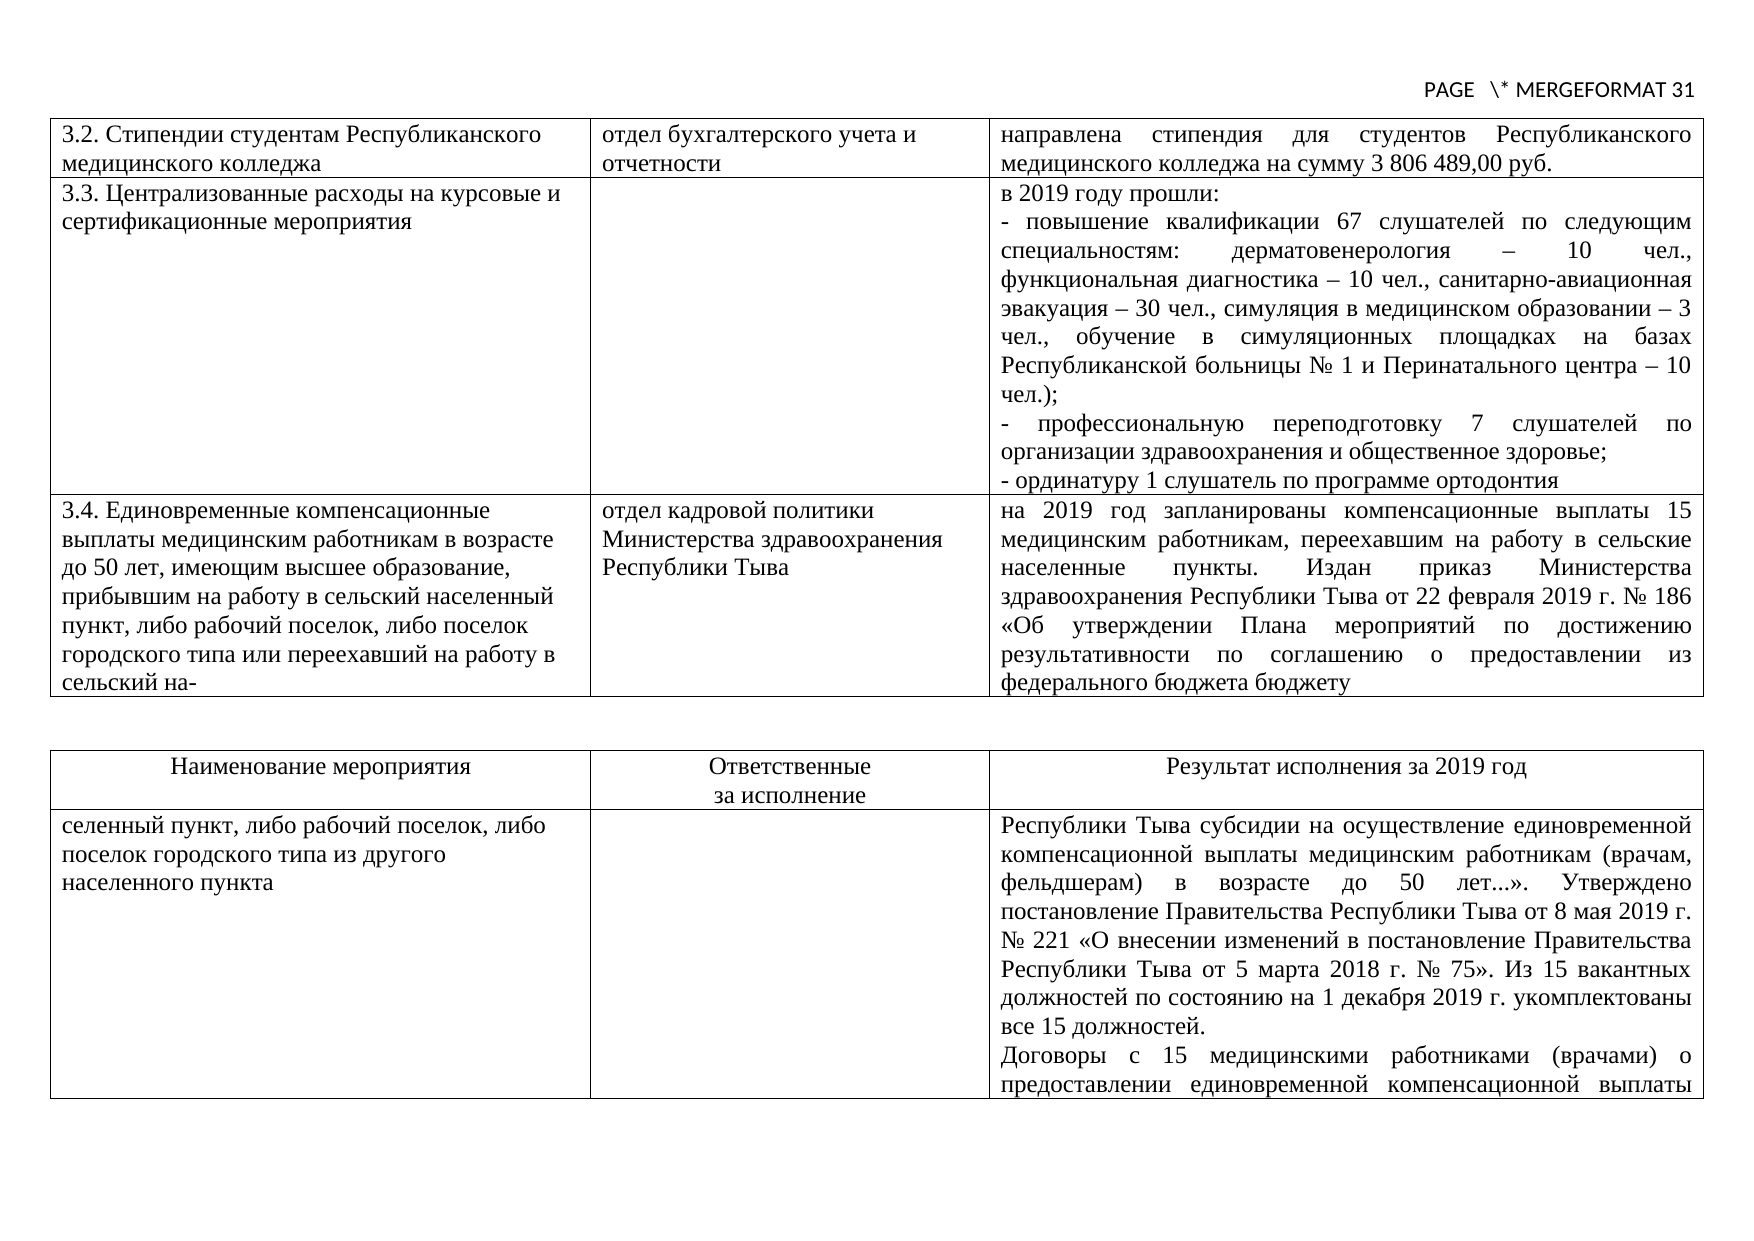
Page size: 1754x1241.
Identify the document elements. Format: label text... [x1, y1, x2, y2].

table_header Результат исполнения за 2019 год [990, 751, 1703, 809]
table_header Наименование мероприятия [51, 751, 590, 809]
table_cell направлена стипендия для студентов Республиканского медицинского колледжа на сумму 3 806 489,00 руб. [990, 119, 1703, 177]
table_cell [51, 810, 590, 1097]
table_cell 3.4. Единовременные компенсационные выплаты медицинским работникам в возрасте до 50 лет, имеющим высшее образование, прибывшим на работу в сельский населенный пункт, либо рабочий поселок, либо поселок городского типа или переехавший на работу в сельский на- [51, 495, 590, 696]
table_header Ответственные за исполнение [591, 751, 989, 809]
table_cell на 2019 год запланированы компенсационные выплаты 15 медицинским работникам, переехавшим на работу в сельские населенные пункты. Издан приказ Министерства здравоохранения Республики Тыва от 22 февраля 2019 г. № 186 «Об утверждении Плана мероприятий по достижению результативности по соглашению о предоставлении из федерального бюджета бюджету [990, 495, 1703, 696]
table_cell отдел бухгалтерского учета и отчетности [591, 119, 989, 177]
table_cell [591, 178, 989, 494]
table_cell в 2019 году прошли: - повышение квалификации 67 слушателей по следующим специальностям: дерматовенерология – 10 чел., функциональная диагностика – 10 чел., санитарно-авиационная эвакуация – 30 чел., симуляция в медицинском образовании – 3 чел., обучение в симуляционных площадках на базах Республиканской больницы № 1 и Перинатального центра – 10 чел.); - профессиональную переподготовку 7 слушателей по организации здравоохранения и общественное здоровье; - ординатуру 1 слушатель по программе ортодонтия [990, 178, 1703, 494]
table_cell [990, 810, 1703, 1097]
table_cell отдел кадровой политики Министерства здравоохранения Республики Тыва [591, 495, 989, 696]
table_cell 3.2. Стипендии студентам Республиканского медицинского колледжа [51, 119, 590, 177]
table_cell [591, 810, 989, 1097]
table_cell 3.3. Централизованные расходы на курсовые и сертификационные мероприятия [51, 178, 590, 494]
